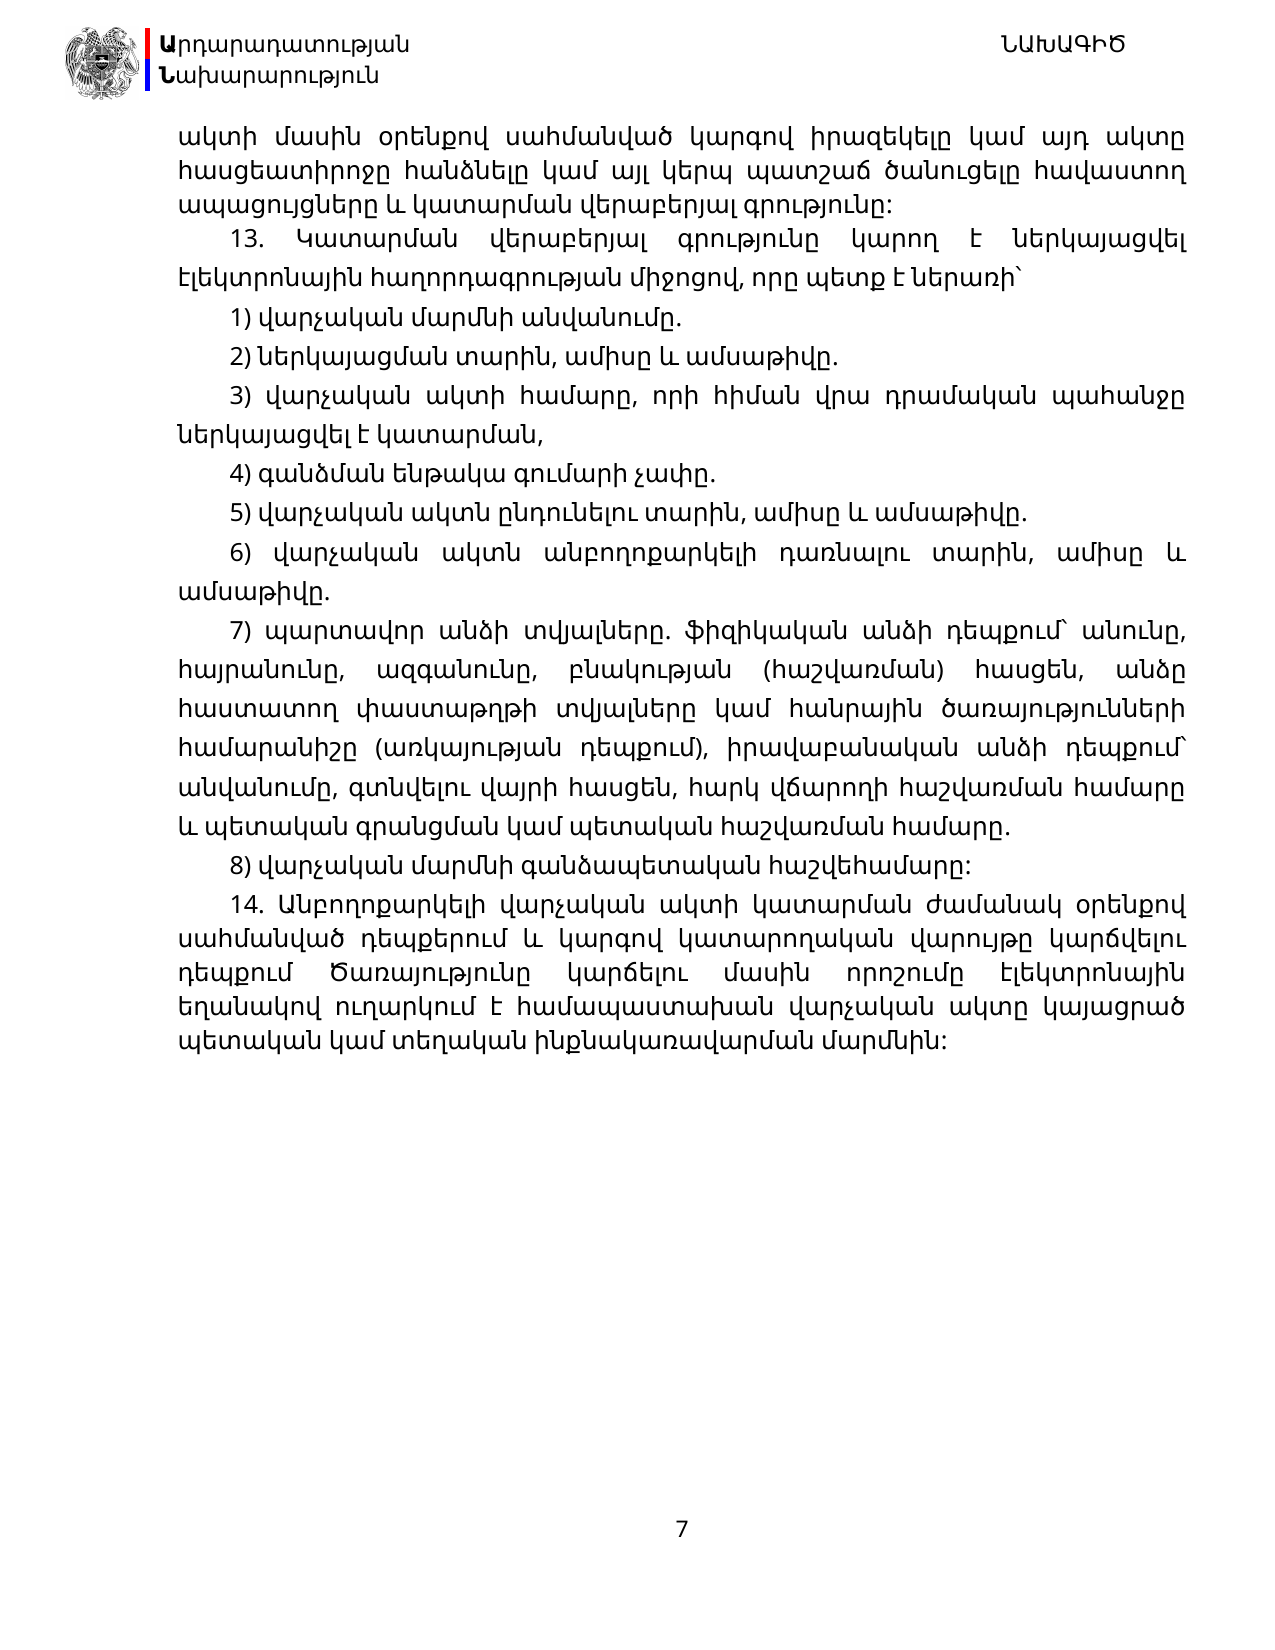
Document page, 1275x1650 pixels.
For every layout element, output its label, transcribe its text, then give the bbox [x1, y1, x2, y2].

text 6) վարչական ակտն անբողոքարկելի դառնալու տարին, ամիսը և ամսաթիվը. [177, 534, 1186, 607]
text 14. Անբողոքարկելի վարչական ակտի կատարման ժամանակ օրենքով սահմանված դեպքերում և կարգով կատարողական վարույթը կարճվելու դեպքում Ծառայությունը կարճելու մասին որոշումը էլեկտրոնային եղանակով ուղարկում է համապաստախան վարչական ակտը կայացրած պետական կամ տեղական ինքնակառավարման մարմնին: [177, 887, 1186, 1057]
text 5) վարչական ակտն ընդունելու տարին, ամիսը և ամսաթիվը. [177, 495, 1186, 529]
text 8) վարչական մարմնի գանձապետական հաշվեհամարը: [177, 847, 1186, 882]
text 13. Կատարման վերաբերյալ գրությունը կարող է ներկայացվել էլեկտրոնային հաղորդագրության միջոցով, որը պետք է ներառի՝ [177, 221, 1186, 294]
text 7) պարտավոր անձի տվյալները. ֆիզիկական անձի դեպքում՝ անունը, հայրանունը, ազգանունը, բնակության (հաշվառման) հասցեն, անձը հաստատող փաստաթղթի տվյալները կամ հանրային ծառայությունների համարանիշը (առկայության դեպքում), իրավաբանական անձի դեպքում՝ անվանումը, գտնվելու վայրի հասցեն, հարկ վճարողի հաշվառման համարը և պետական գրանցման կամ պետական հաշվառման համարը. [177, 612, 1186, 842]
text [177, 119, 1186, 221]
text 1) վարչական մարմնի անվանումը. [177, 299, 1186, 333]
picture [64, 26, 140, 100]
text 3) վարչական ակտի համարը, որի հիման վրա դրամական պահանջը ներկայացվել է կատարման, [177, 377, 1186, 451]
text 4) գանձման ենթակա գումարի չափը. [177, 456, 1186, 490]
text 2) ներկայացման տարին, ամիսը և ամսաթիվը. [177, 338, 1186, 372]
